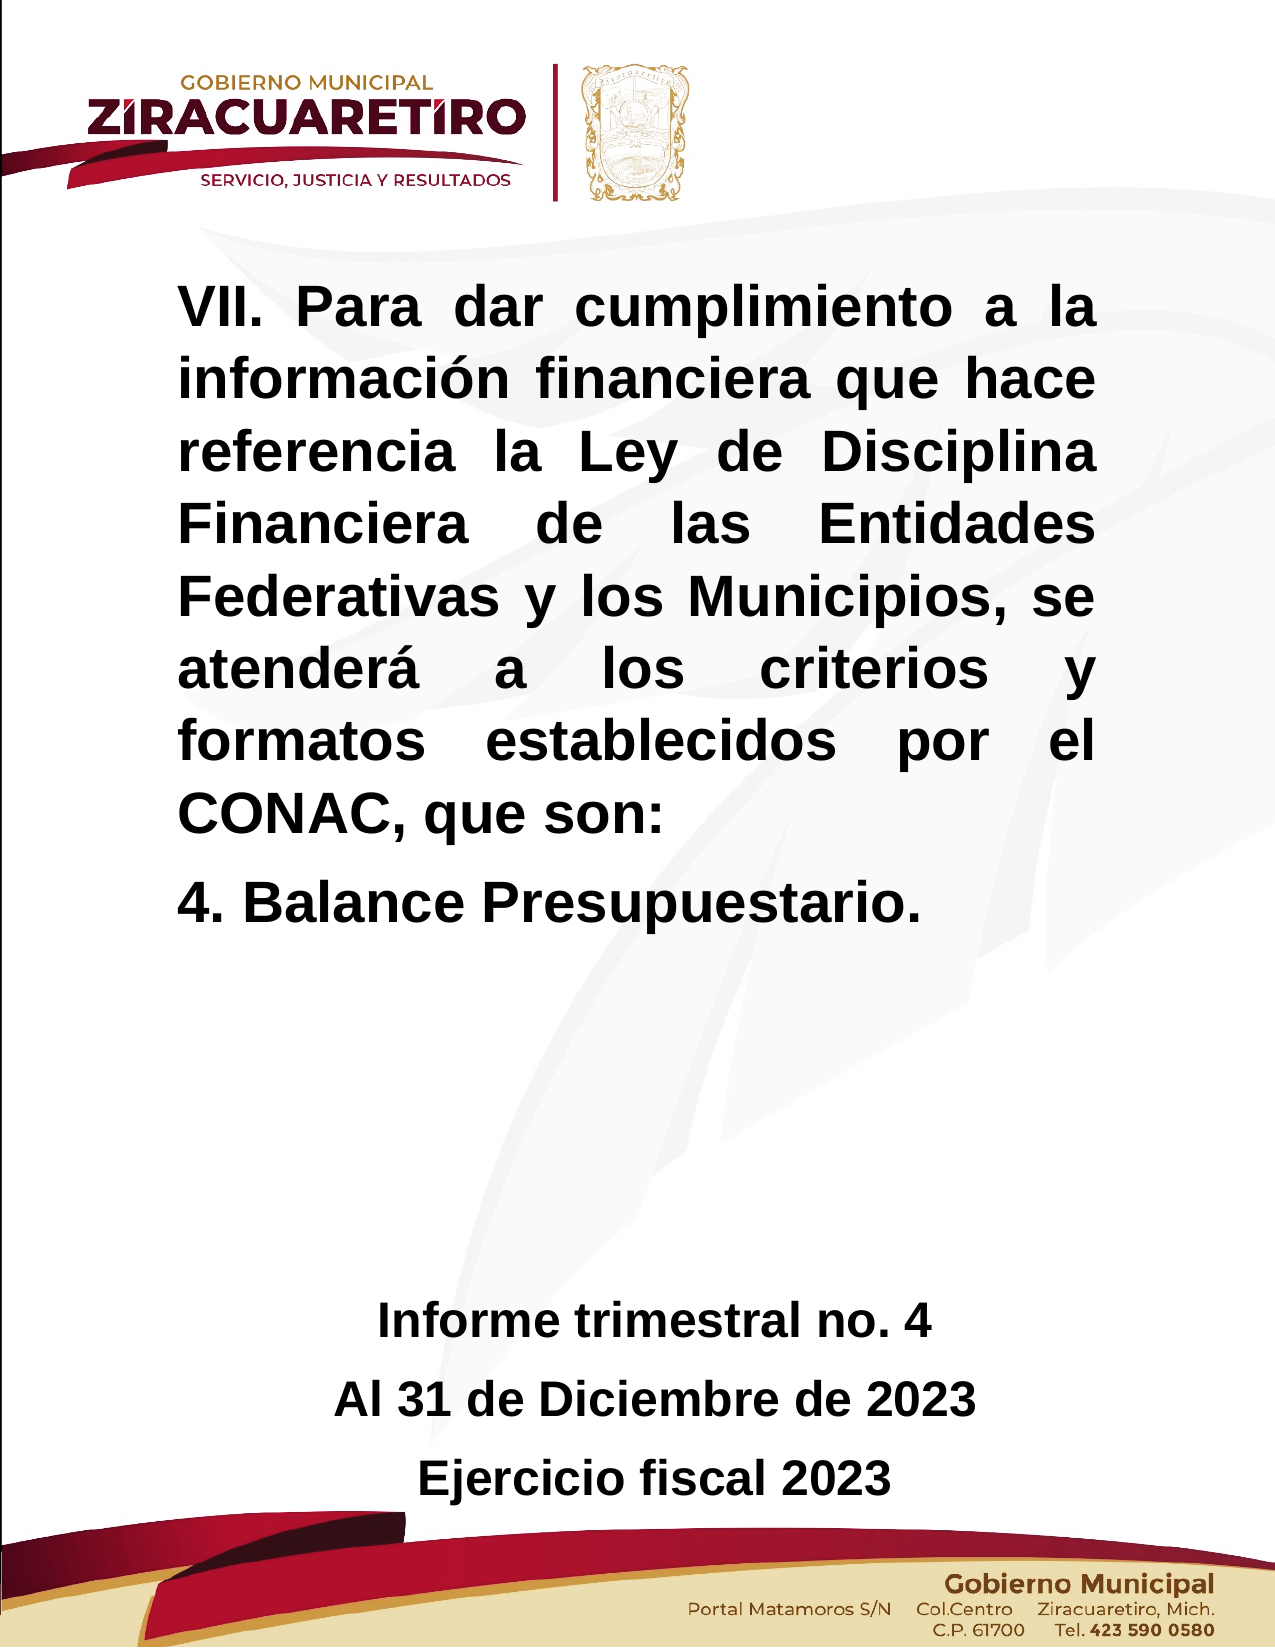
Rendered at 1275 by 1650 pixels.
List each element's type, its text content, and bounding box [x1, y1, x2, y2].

text 4. Balance Presupuestario. [177, 868, 1098, 935]
picture [0, 0, 1275, 1647]
text VII. Para dar cumplimiento a la información financiera que hace referencia la Ley de Disciplina Financiera de las Entidades Federativas y los Municipios, se atenderá a los criterios y formatos establecidos por el CONAC, que son: [177, 272, 1098, 846]
